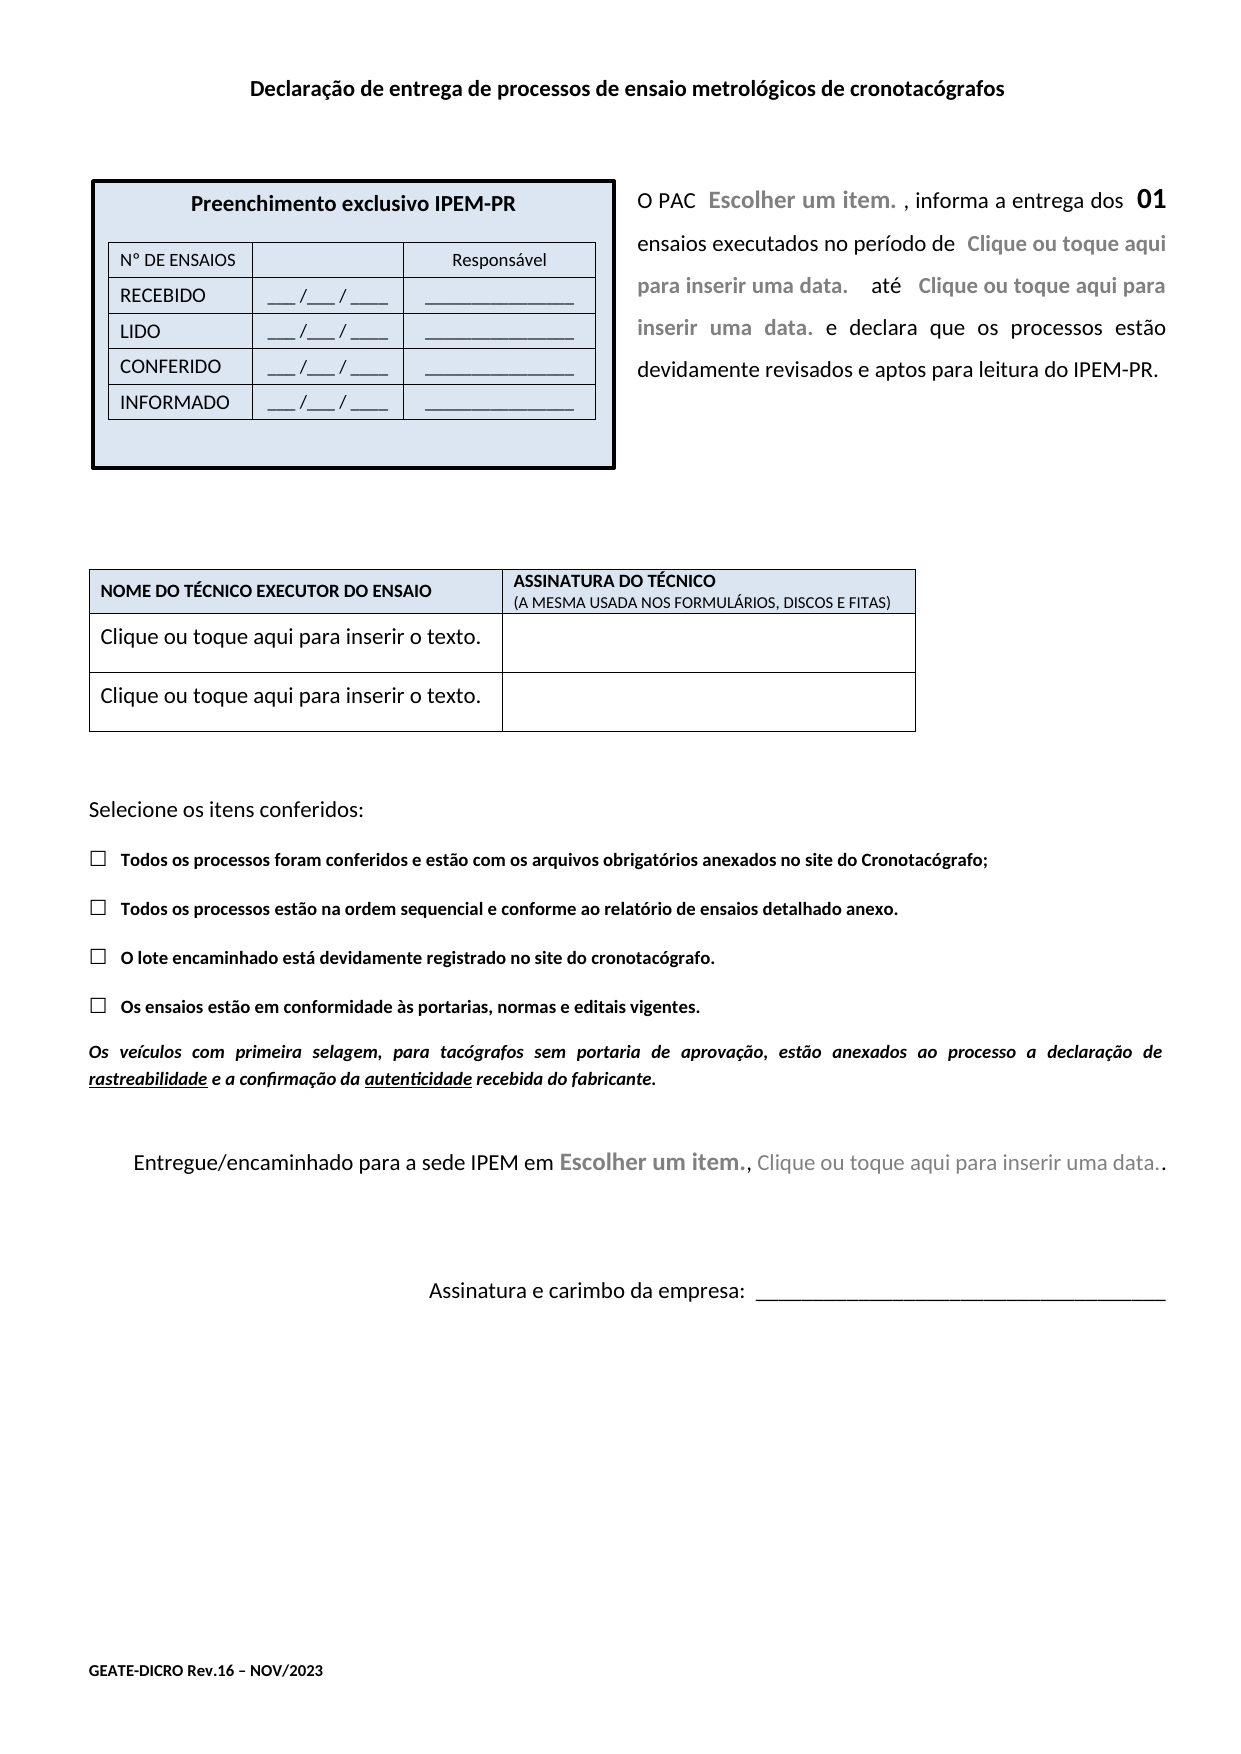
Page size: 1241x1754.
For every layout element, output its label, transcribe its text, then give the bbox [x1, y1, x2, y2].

text Todos os processos foram conferidos e estão com os arquivos obrigatórios anexados no site do Cronotacógrafo; [89, 844, 1167, 872]
text O PAC , informa a entrega dos ensaios executados no período de até e declara que os processos estão devidamente revisados e aptos para leitura do IPEM-PR. [616, 180, 1167, 383]
text Assinatura e carimbo da empresa: ____________________________________ [89, 1276, 1167, 1304]
table_cell [503, 614, 915, 672]
text Entregue/encaminhado para a sede IPEM em , . [89, 1146, 1167, 1177]
text Os veículos com primeira selagem, para tacógrafos sem portaria de aprovação, estão anexados ao processo a declaração de rastreabilidade e a confirmação da autenticidade recebida do fabricante. [89, 1041, 1167, 1090]
text Os ensaios estão em conformidade às portarias, normas e editais vigentes. [89, 991, 1167, 1020]
table_header NOME DO TÉCNICO EXECUTOR DO ENSAIO [90, 570, 502, 613]
text Declaração de entrega de processos de ensaio metrológicos de cronotacógrafos [89, 74, 1167, 102]
text O lote encaminhado está devidamente registrado no site do cronotacógrafo. [89, 942, 1167, 971]
table_cell [503, 673, 915, 731]
text Todos os processos estão na ordem sequencial e conforme ao relatório de ensaios detalhado anexo. [89, 893, 1167, 921]
text Selecione os itens conferidos: [89, 795, 1167, 823]
table_header ASSINATURA DO TÉCNICO (A MESMA USADA NOS FORMULÁRIOS, DISCOS E FITAS) [503, 570, 915, 613]
